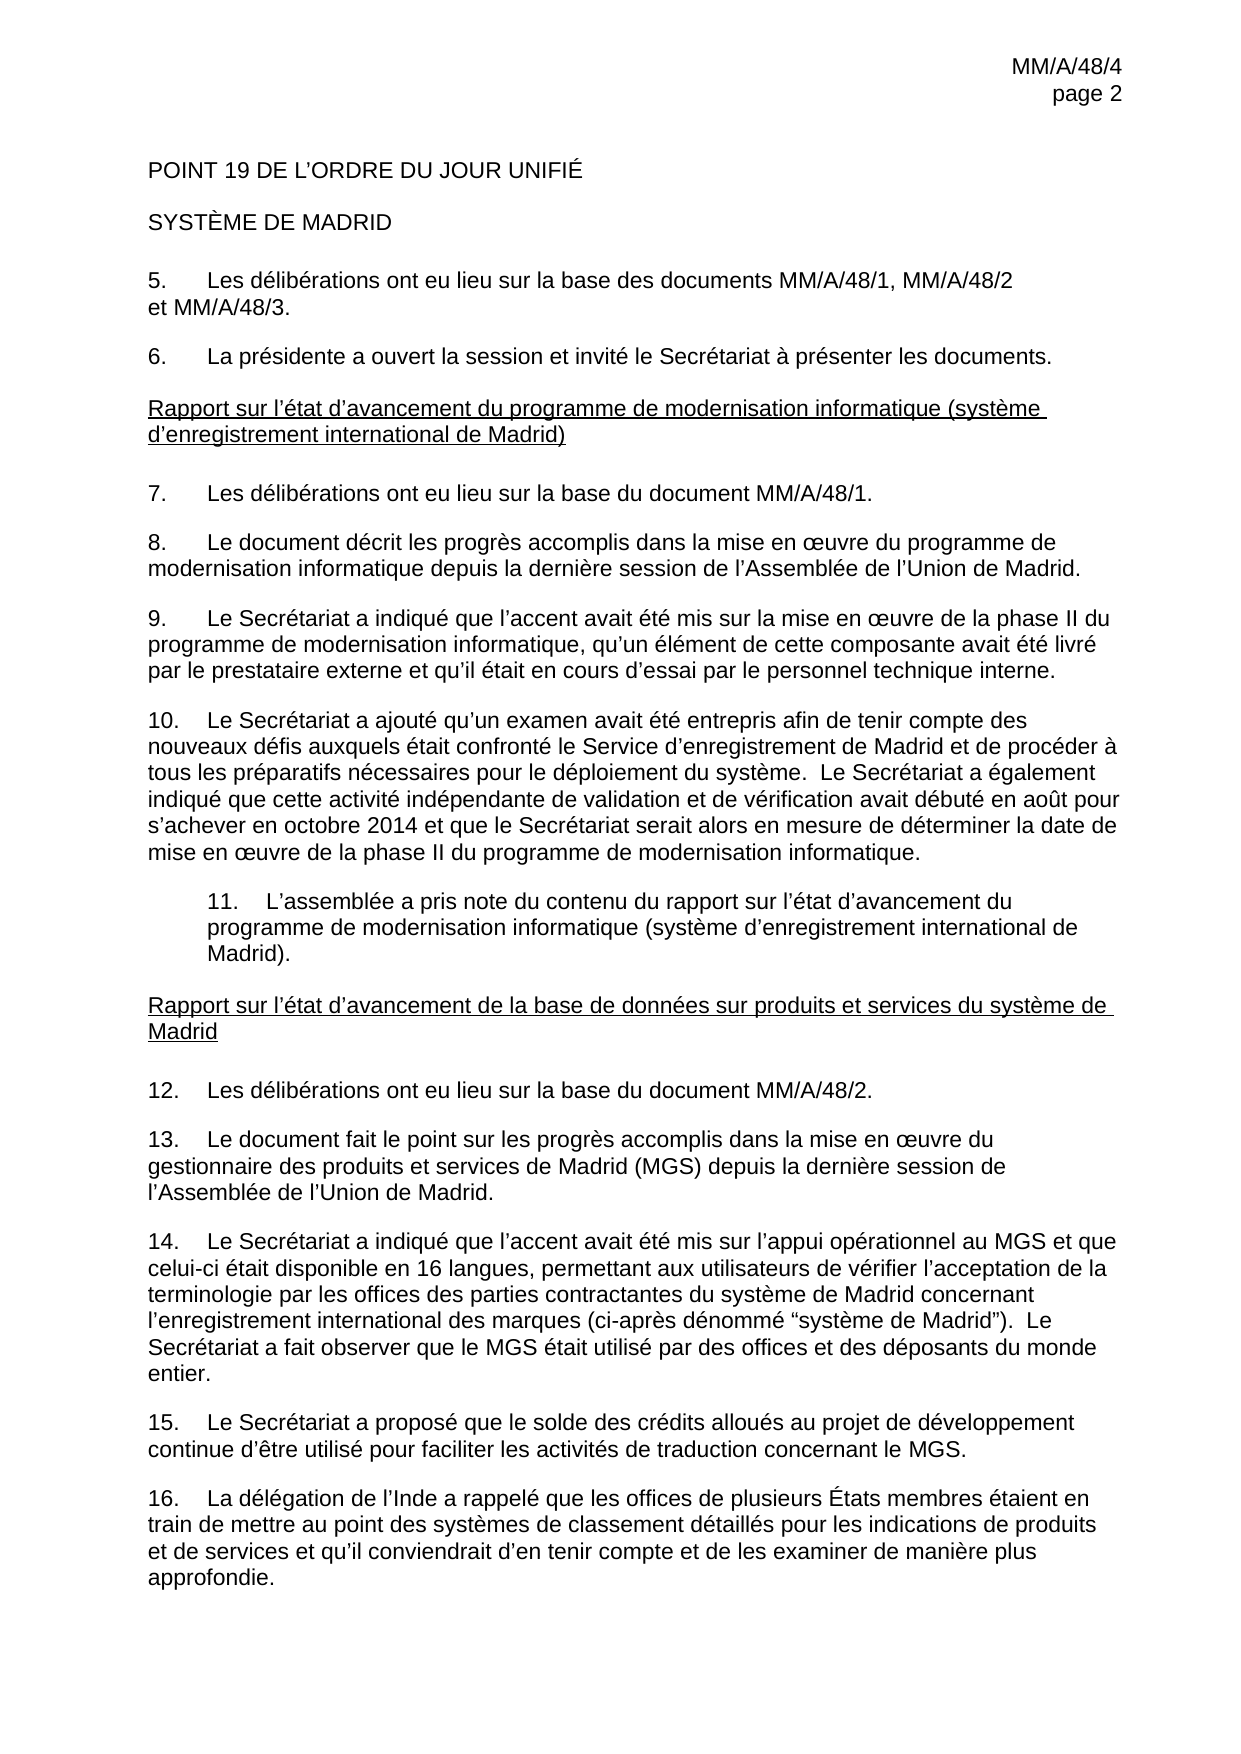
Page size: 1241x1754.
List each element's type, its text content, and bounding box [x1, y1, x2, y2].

subtitle Rapport sur l’état d’avancement du programme de modernisation informatique (système d’enregistrement international de Madrid) [148, 394, 1122, 447]
subtitle Rapport sur l’état d’avancement de la base de données sur produits et services du système de Madrid [148, 992, 1122, 1044]
text L’assemblée a pris note du contenu du rapport sur l’état d’avancement du programme de modernisation informatique (système d’enregistrement international de Madrid). [207, 888, 1122, 967]
text La délégation de l’Inde a rappelé que les offices de plusieurs États membres étaient en train de mettre au point des systèmes de classement détaillés pour les indications de produits et de services et qu’il conviendrait d’en tenir compte et de les examiner de manière plus approfondie. [148, 1485, 1122, 1590]
text Les délibérations ont eu lieu sur la base des documents MM/A/48/1, MM/A/48/2 et MM/A/48/3. [148, 267, 1122, 320]
text Le document décrit les progrès accomplis dans la mise en œuvre du programme de modernisation informatique depuis la dernière session de l’Assemblée de l’Union de Madrid. [148, 529, 1122, 582]
text Le document fait le point sur les progrès accomplis dans la mise en œuvre du gestionnaire des produits et services de Madrid (MGS) depuis la dernière session de l’Assemblée de l’Union de Madrid. [148, 1126, 1122, 1205]
text La présidente a ouvert la session et invité le Secrétariat à présenter les documents. [148, 343, 1122, 369]
text Les délibérations ont eu lieu sur la base du document MM/A/48/2. [148, 1077, 1122, 1103]
text Les délibérations ont eu lieu sur la base du document MM/A/48/1. [148, 480, 1122, 506]
text Le Secrétariat a indiqué que l’accent avait été mis sur la mise en œuvre de la phase II du programme de modernisation informatique, qu’un élément de cette composante avait été livré par le prestataire externe et qu’il était en cours d’essai par le personnel technique interne. [148, 605, 1122, 684]
text Le Secrétariat a indiqué que l’accent avait été mis sur l’appui opérationnel au MGS et que celui-ci était disponible en 16 langues, permettant aux utilisateurs de vérifier l’acceptation de la terminologie par les offices des parties contractantes du système de Madrid concernant l’enregistrement international des marques (ci-après dénommé “système de Madrid”). Le Secrétariat a fait observer que le MGS était utilisé par des offices et des déposants du monde entier. [148, 1228, 1122, 1386]
subtitle système de madrid [148, 208, 1122, 235]
text Le Secrétariat a proposé que le solde des crédits alloués au projet de développement continue d’être utilisé pour faciliter les activités de traduction concernant le MGS. [148, 1409, 1122, 1462]
text Le Secrétariat a ajouté qu’un examen avait été entrepris afin de tenir compte des nouveaux défis auxquels était confronté le Service d’enregistrement de Madrid et de procéder à tous les préparatifs nécessaires pour le déploiement du système. Le Secrétariat a également indiqué que cette activité indépendante de validation et de vérification avait débuté en août pour s’achever en octobre 2014 et que le Secrétariat serait alors en mesure de déterminer la date de mise en œuvre de la phase II du programme de modernisation informatique. [148, 707, 1122, 865]
subtitle Point 19 de l’ordre du jour unifié [148, 157, 1122, 183]
